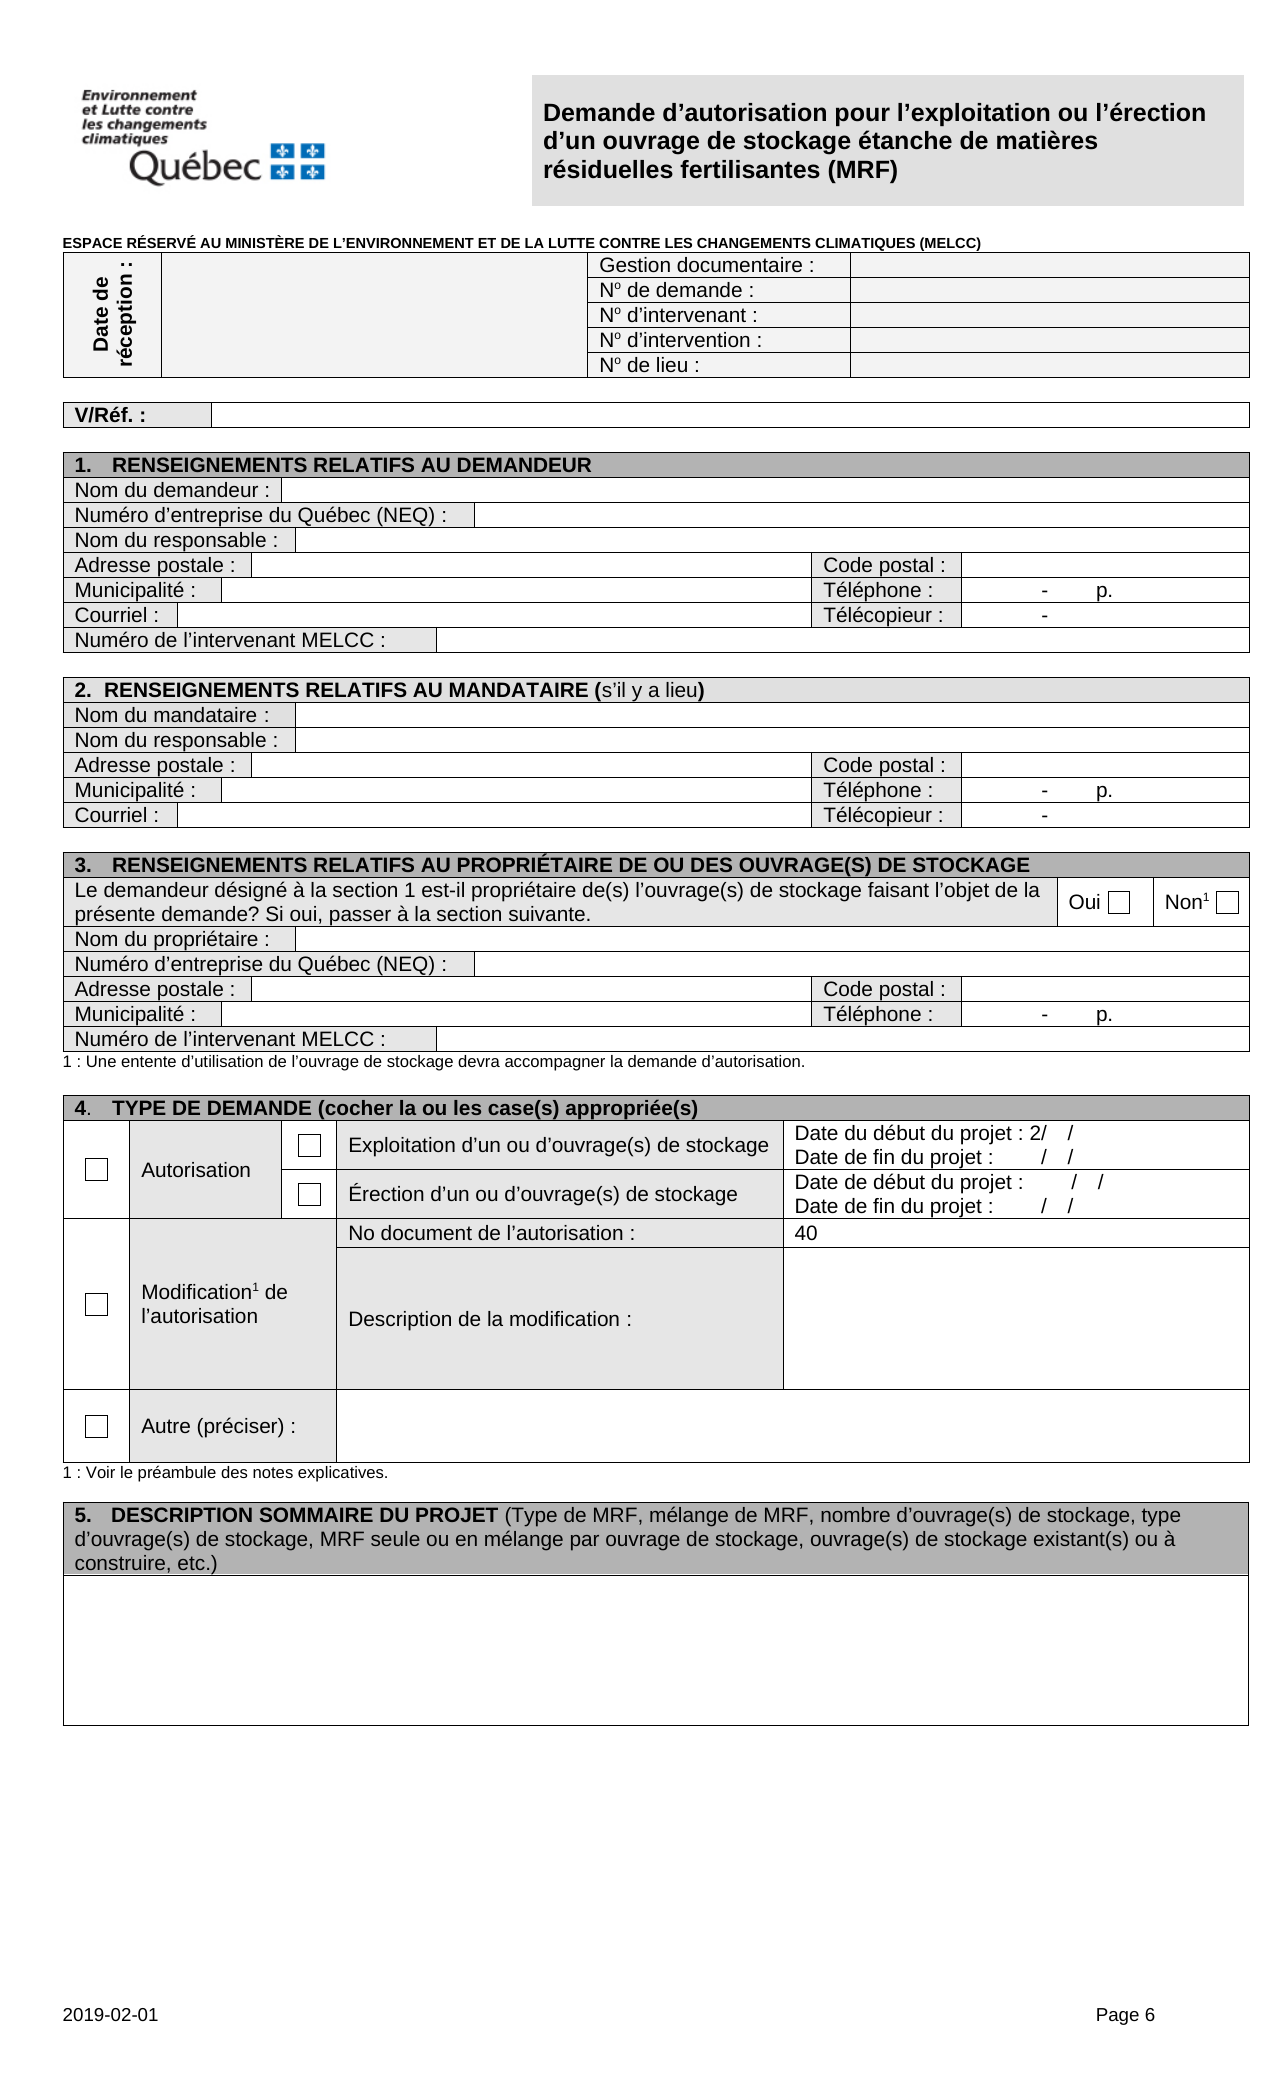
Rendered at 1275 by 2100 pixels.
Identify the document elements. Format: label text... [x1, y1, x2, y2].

table_cell Nom du demandeur : [64, 478, 281, 502]
table_cell Numéro d’entreprise du Québec (NEQ) : [64, 503, 474, 527]
table_cell [222, 578, 811, 602]
table_cell Nom du responsable : [64, 728, 295, 752]
table_cell [222, 778, 811, 802]
table_cell Adresse postale : [64, 553, 251, 577]
table_cell No de lieu : [588, 353, 850, 377]
table_cell - p. [962, 1002, 1249, 1026]
table_cell [296, 528, 1249, 552]
table_cell Date de début du projet : / / Date de fin du projet : / / [784, 1170, 1249, 1218]
table_cell Courriel : [64, 603, 177, 627]
table_cell [222, 1002, 811, 1026]
table_cell [475, 952, 1249, 976]
text ESPACE RÉSERVÉ AU MINISTÈRE DE L’ENVIRONNEMENT ET DE LA LUTTE CONTRE LES CHANGEMENTS CLIMATIQUES (MELCC) [62, 235, 1167, 252]
table_cell [178, 803, 811, 827]
table_cell Exploitation d’un ou d’ouvrage(s) de stockage [337, 1121, 783, 1169]
table_cell Autre (préciser) : [130, 1390, 336, 1462]
table_cell [64, 1219, 129, 1389]
table_cell Télécopieur : [812, 603, 961, 627]
table_cell Érection d’un ou d’ouvrage(s) de stockage [337, 1170, 783, 1218]
table_cell [296, 927, 1249, 951]
table_cell Oui [1058, 878, 1153, 926]
table_cell [282, 1121, 336, 1169]
table_cell Nom du propriétaire : [64, 927, 295, 951]
table_cell - [962, 803, 1249, 827]
table_cell [962, 753, 1249, 777]
table_cell Code postal : [812, 553, 961, 577]
text 1 : Une entente d’utilisation de l’ouvrage de stockage devra accompagner la demande d’autorisation. [62, 1052, 1155, 1071]
table_cell Nom du mandataire : [64, 703, 295, 727]
table_cell [296, 703, 1249, 727]
table_cell [437, 628, 1249, 652]
table_cell Municipalité : [64, 578, 221, 602]
table_cell Modification1 de l’autorisation [130, 1219, 336, 1389]
picture [73, 74, 333, 198]
table_header 2. RENSEIGNEMENTS RELATIFS AU MANDATAIRE (s’il y a lieu) [64, 678, 1249, 702]
table_header 5. DESCRIPTION SOMMAIRE DU PROJET (Type de MRF, mélange de MRF, nombre d’ouvrage(s) de stockage, type d’ouvrage(s) de stockage, MRF seule ou en mélange par ouvrage de stockage, ouvrage(s) de stockage existant(s) ou à construire, etc.) [64, 1503, 1248, 1574]
table_cell No de demande : [588, 278, 850, 302]
table_cell Description de la modification : [337, 1248, 783, 1389]
table_cell [252, 753, 811, 777]
table_cell Numéro de l’intervenant MELCC : [64, 628, 436, 652]
table_cell Adresse postale : [64, 753, 251, 777]
table_cell [282, 478, 1249, 502]
table_cell Municipalité : [64, 778, 221, 802]
table_header 1. RENSEIGNEMENTS RELATIFS AU DEMANDEUR [64, 453, 1249, 477]
table_cell [962, 977, 1249, 1001]
table_cell Adresse postale : [64, 977, 251, 1001]
table_cell [475, 503, 1249, 527]
table_cell Code postal : [812, 753, 961, 777]
table_cell Nom du responsable : [64, 528, 295, 552]
table_cell Numéro de l’intervenant MELCC : [64, 1027, 436, 1051]
table_cell - p. [962, 578, 1249, 602]
table_cell [64, 1576, 1248, 1725]
table_header 4. TYPE DE DEMANDE (cocher la ou les case(s) appropriée(s) [64, 1096, 1249, 1120]
table_cell [178, 603, 811, 627]
table_cell [64, 1121, 129, 1218]
table_cell Municipalité : [64, 1002, 221, 1026]
table_cell Télécopieur : [812, 803, 961, 827]
table_cell No d’intervention : [588, 328, 850, 352]
table_cell No document de l’autorisation : [337, 1219, 783, 1247]
table_header [162, 253, 587, 377]
table_header 3. RENSEIGNEMENTS RELATIFS AU PROPRIÉTAIRE DE OU DES OUVRAGE(S) DE STOCKAGE [64, 853, 1249, 877]
table_cell Le demandeur désigné à la section 1 est-il propriétaire de(s) l’ouvrage(s) de stockage faisant l’objet de la présente demande? Si oui, passer à la section suivante. [64, 878, 1057, 926]
table_cell Numéro d’entreprise du Québec (NEQ) : [64, 952, 474, 976]
text 1 : Voir le préambule des notes explicatives. [62, 1463, 1155, 1482]
table_cell Autorisation [130, 1121, 281, 1218]
table_header [212, 403, 1249, 427]
table_cell Date du début du projet : 2/ / Date de fin du projet : / / [784, 1121, 1249, 1169]
table_cell [64, 1390, 129, 1462]
table_cell - [962, 603, 1249, 627]
table_cell [252, 977, 811, 1001]
table_cell [252, 553, 811, 577]
table_cell No d’intervenant : [588, 303, 850, 327]
table_cell [851, 328, 1249, 352]
table_cell Non1 [1154, 878, 1249, 926]
table_cell [337, 1390, 1249, 1462]
table_cell [962, 553, 1249, 577]
table_cell [851, 278, 1249, 302]
table_header Gestion documentaire : [588, 253, 850, 277]
table_cell [851, 353, 1249, 377]
table_header [851, 253, 1249, 277]
table_cell Téléphone : [812, 578, 961, 602]
table_cell Courriel : [64, 803, 177, 827]
table_header V/Réf. : [64, 403, 211, 427]
table_cell [437, 1027, 1249, 1051]
table_cell [784, 1248, 1249, 1389]
table_header Date de réception : [64, 253, 161, 377]
table_cell Téléphone : [812, 778, 961, 802]
table_cell - p. [962, 778, 1249, 802]
table_cell 40 [784, 1219, 1249, 1247]
table_cell [282, 1170, 336, 1218]
table_cell [296, 728, 1249, 752]
table_cell [851, 303, 1249, 327]
table_cell Code postal : [812, 977, 961, 1001]
table_cell Téléphone : [812, 1002, 961, 1026]
